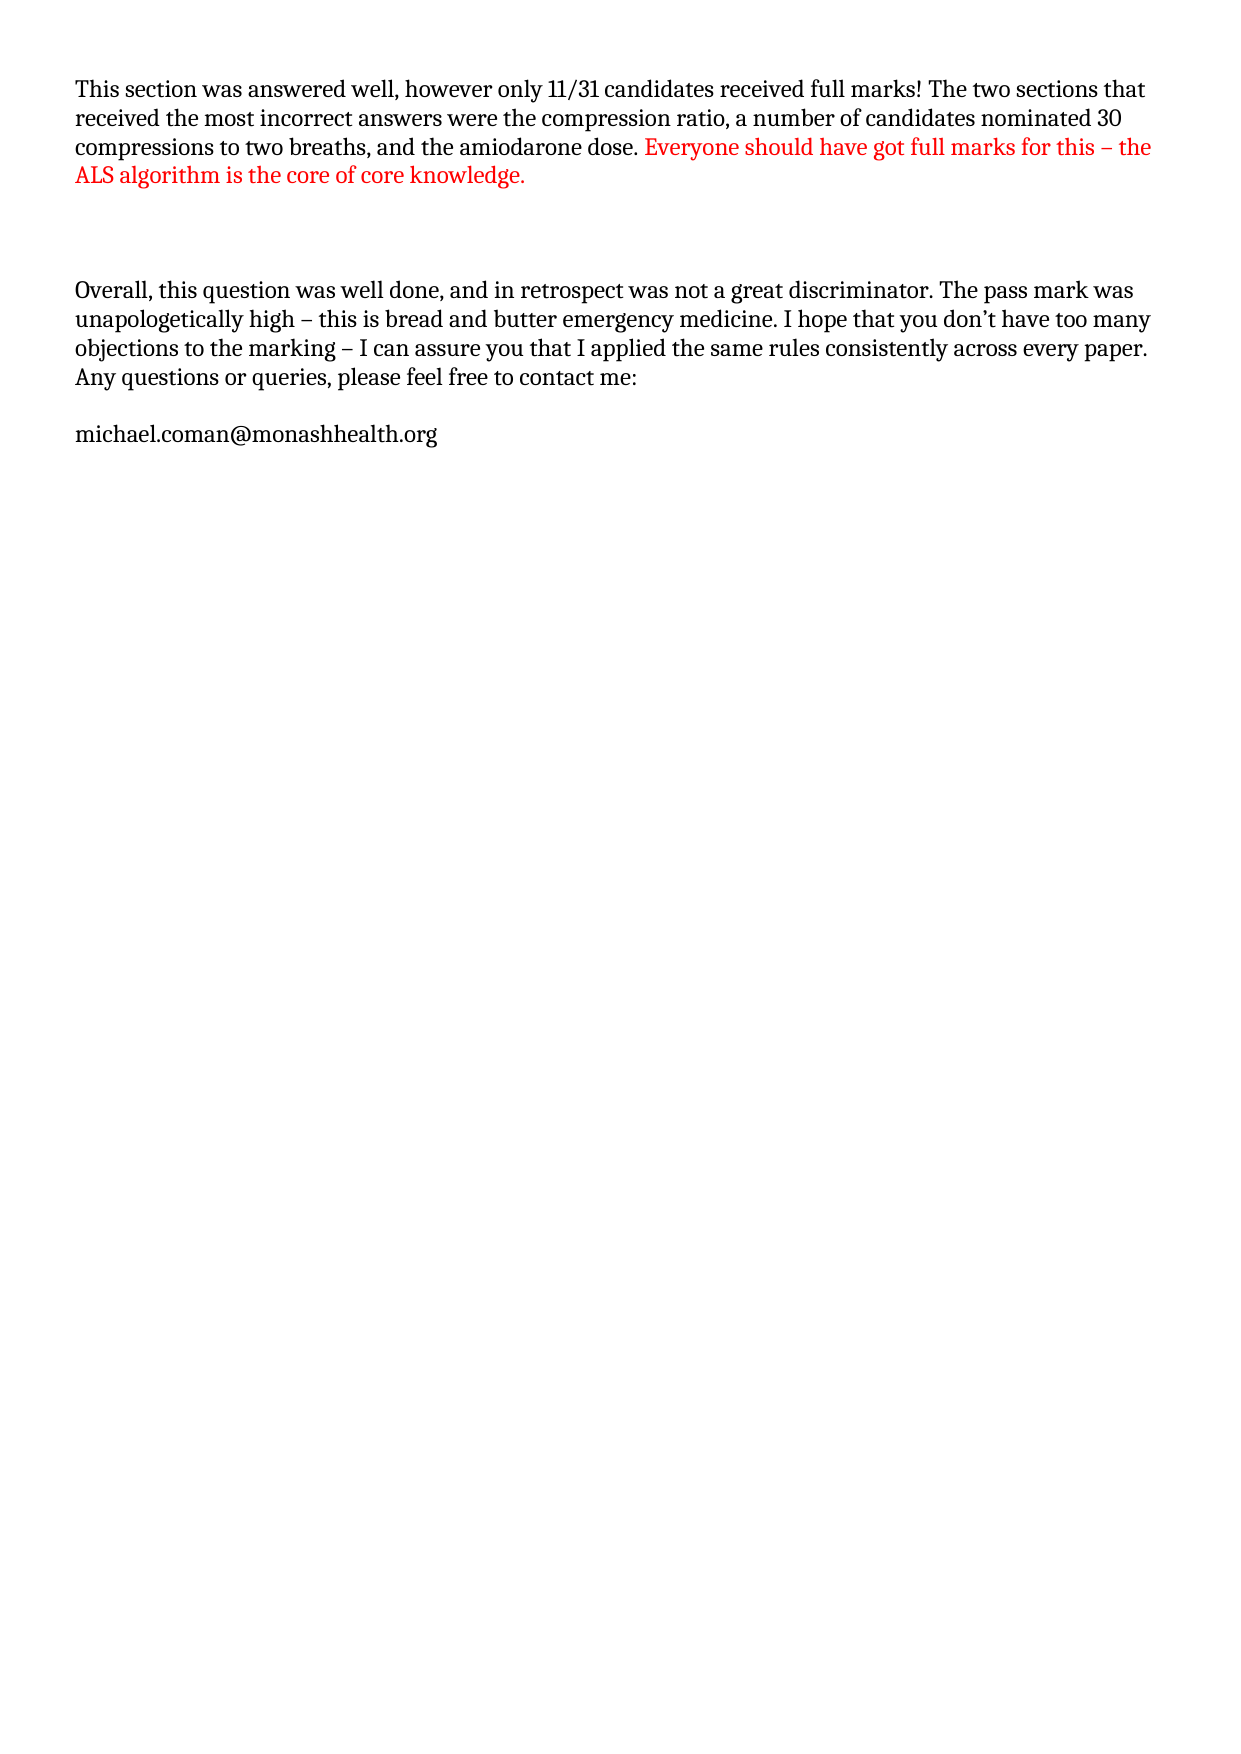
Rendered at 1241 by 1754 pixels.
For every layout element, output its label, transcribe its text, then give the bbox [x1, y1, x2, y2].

text This section was answered well, however only 11/31 candidates received full marks! The two sections that received the most incorrect answers were the compression ratio, a number of candidates nominated 30 compressions to two breaths, and the amiodarone dose. Everyone should have got full marks for this – the ALS algorithm is the core of core knowledge. [75, 75, 1165, 190]
text Overall, this question was well done, and in retrospect was not a great discriminator. The pass mark was unapologetically high – this is bread and butter emergency medicine. I hope that you don’t have too many objections to the marking – I can assure you that I applied the same rules consistently across every paper. Any questions or queries, please feel free to contact me: [75, 276, 1165, 391]
text michael.coman@monashhealth.org [75, 420, 1165, 449]
